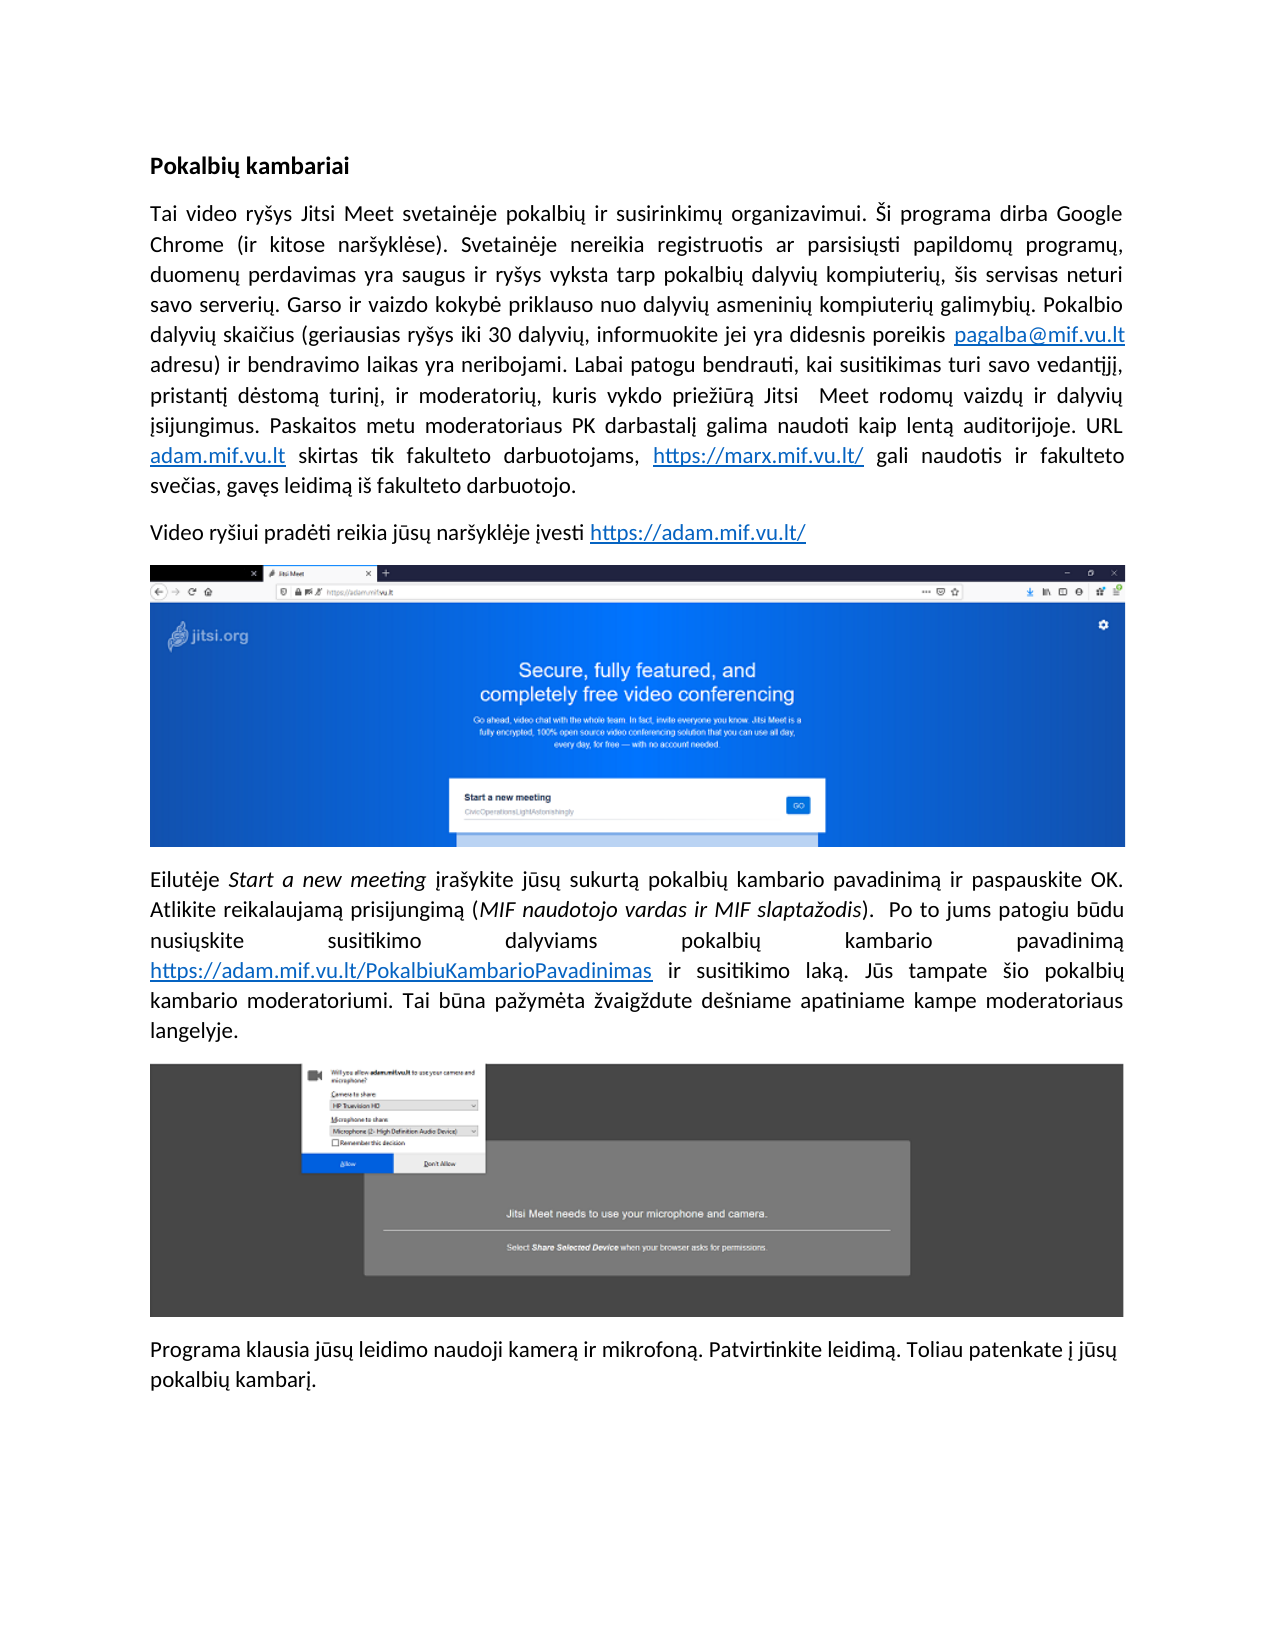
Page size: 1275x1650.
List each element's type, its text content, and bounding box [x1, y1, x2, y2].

text Video ryšiui pradėti reikia jūsų naršyklėje įvesti https://adam.mif.vu.lt/ [150, 518, 1125, 546]
text Pokalbių kambariai [150, 150, 1125, 181]
picture [150, 1063, 1124, 1317]
text Tai video ryšys Jitsi Meet svetainėje pokalbių ir susirinkimų organizavimui. Ši programa dirba Google Chrome (ir kitose naršyklėse). Svetainėje nereikia registruotis ar parsisiųsti papildomų programų, duomenų perdavimas yra saugus ir ryšys vyksta tarp pokalbių dalyvių kompiuterių, šis servisas neturi savo serverių. Garso ir vaizdo kokybė priklauso nuo dalyvių asmeninių kompiuterių galimybių. Pokalbio dalyvių skaičius (geriausias ryšys iki 30 dalyvių, informuokite jei yra didesnis poreikis pagalba@mif.vu.lt adresu) ir bendravimo laikas yra neribojami. Labai patogu bendrauti, kai susitikimas turi savo vedantįjį, pristantį dėstomą turinį, ir moderatorių, kuris vykdo priežiūrą Jitsi Meet rodomų vaizdų ir dalyvių įsijungimus. Paskaitos metu moderatoriaus PK darbastalį galima naudoti kaip lentą auditorijoje. URL adam.mif.vu.lt skirtas tik fakulteto darbuotojams, https://marx.mif.vu.lt/ gali naudotis ir fakulteto svečias, gavęs leidimą iš fakulteto darbuotojo. [150, 199, 1125, 499]
text Programa klausia jūsų leidimo naudoji kamerą ir mikrofoną. Patvirtinkite leidimą. Toliau patenkate į jūsų pokalbių kambarį. [150, 1335, 1125, 1393]
picture [150, 565, 1125, 847]
text Eilutėje Start a new meeting įrašykite jūsų sukurtą pokalbių kambario pavadinimą ir paspauskite OK. Atlikite reikalaujamą prisijungimą (MIF naudotojo vardas ir MIF slaptažodis). Po to jums patogiu būdu nusiųskite susitikimo dalyviams pokalbių kambario pavadinimą https://adam.mif.vu.lt/PokalbiuKambarioPavadinimas ir susitikimo laką. Jūs tampate šio pokalbių kambario moderatoriumi. Tai būna pažymėta žvaigždute dešniame apatiniame kampe moderatoriaus langelyje. [150, 865, 1125, 1044]
